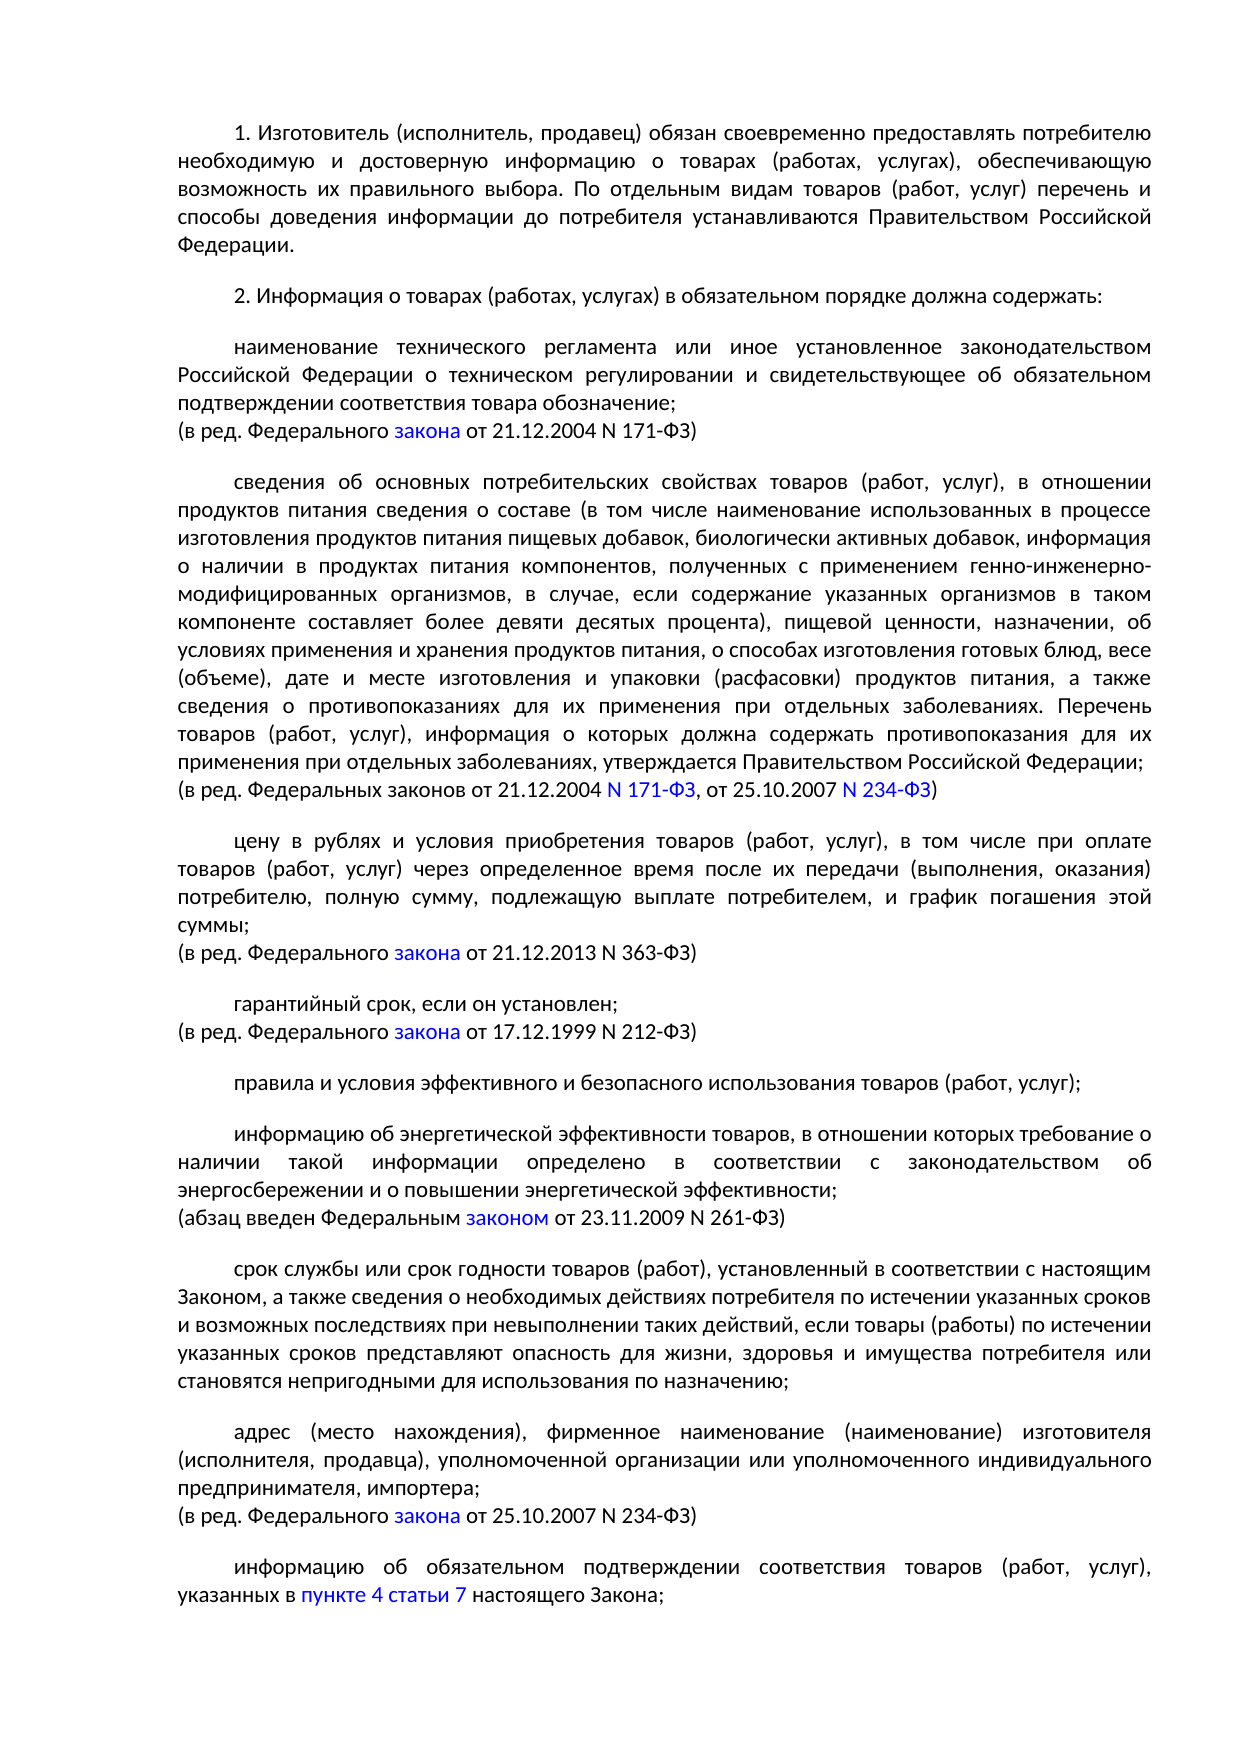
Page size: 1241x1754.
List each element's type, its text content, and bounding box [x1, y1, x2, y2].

text (в ред. Федерального закона от 21.12.2004 N 171-ФЗ) [177, 416, 1152, 444]
text цену в рублях и условия приобретения товаров (работ, услуг), в том числе при оплате товаров (работ, услуг) через определенное время после их передачи (выполнения, оказания) потребителю, полную сумму, подлежащую выплате потребителем, и график погашения этой суммы; [177, 826, 1152, 938]
text (абзац введен Федеральным законом от 23.11.2009 N 261-ФЗ) [177, 1203, 1152, 1231]
text (в ред. Федеральных законов от 21.12.2004 N 171-ФЗ, от 25.10.2007 N 234-ФЗ) [177, 775, 1152, 803]
text (в ред. Федерального закона от 21.12.2013 N 363-ФЗ) [177, 938, 1152, 966]
text 2. Информация о товарах (работах, услугах) в обязательном порядке должна содержать: [177, 281, 1152, 309]
text 1. Изготовитель (исполнитель, продавец) обязан своевременно предоставлять потребителю необходимую и достоверную информацию о товарах (работах, услугах), обеспечивающую возможность их правильного выбора. По отдельным видам товаров (работ, услуг) перечень и способы доведения информации до потребителя устанавливаются Правительством Российской Федерации. [177, 118, 1152, 258]
text (в ред. Федерального закона от 25.10.2007 N 234-ФЗ) [177, 1501, 1152, 1529]
text срок службы или срок годности товаров (работ), установленный в соответствии с настоящим Законом, а также сведения о необходимых действиях потребителя по истечении указанных сроков и возможных последствиях при невыполнении таких действий, если товары (работы) по истечении указанных сроков представляют опасность для жизни, здоровья и имущества потребителя или становятся непригодными для использования по назначению; [177, 1254, 1152, 1394]
text гарантийный срок, если он установлен; [177, 989, 1152, 1017]
text наименование технического регламента или иное установленное законодательством Российской Федерации о техническом регулировании и свидетельствующее об обязательном подтверждении соответствия товара обозначение; [177, 332, 1152, 416]
text правила и условия эффективного и безопасного использования товаров (работ, услуг); [177, 1068, 1152, 1096]
text информацию об энергетической эффективности товаров, в отношении которых требование о наличии такой информации определено в соответствии с законодательством об энергосбережении и о повышении энергетической эффективности; [177, 1119, 1152, 1203]
text (в ред. Федерального закона от 17.12.1999 N 212-ФЗ) [177, 1017, 1152, 1045]
text сведения об основных потребительских свойствах товаров (работ, услуг), в отношении продуктов питания сведения о составе (в том числе наименование использованных в процессе изготовления продуктов питания пищевых добавок, биологически активных добавок, информация о наличии в продуктах питания компонентов, полученных с применением генно-инженерно-модифицированных организмов, в случае, если содержание указанных организмов в таком компоненте составляет более девяти десятых процента), пищевой ценности, назначении, об условиях применения и хранения продуктов питания, о способах изготовления готовых блюд, весе (объеме), дате и месте изготовления и упаковки (расфасовки) продуктов питания, а также сведения о противопоказаниях для их применения при отдельных заболеваниях. Перечень товаров (работ, услуг), информация о которых должна содержать противопоказания для их применения при отдельных заболеваниях, утверждается Правительством Российской Федерации; [177, 467, 1152, 775]
text адрес (место нахождения), фирменное наименование (наименование) изготовителя (исполнителя, продавца), уполномоченной организации или уполномоченного индивидуального предпринимателя, импортера; [177, 1417, 1152, 1501]
text информацию об обязательном подтверждении соответствия товаров (работ, услуг), указанных в пункте 4 статьи 7 настоящего Закона; [177, 1552, 1152, 1608]
